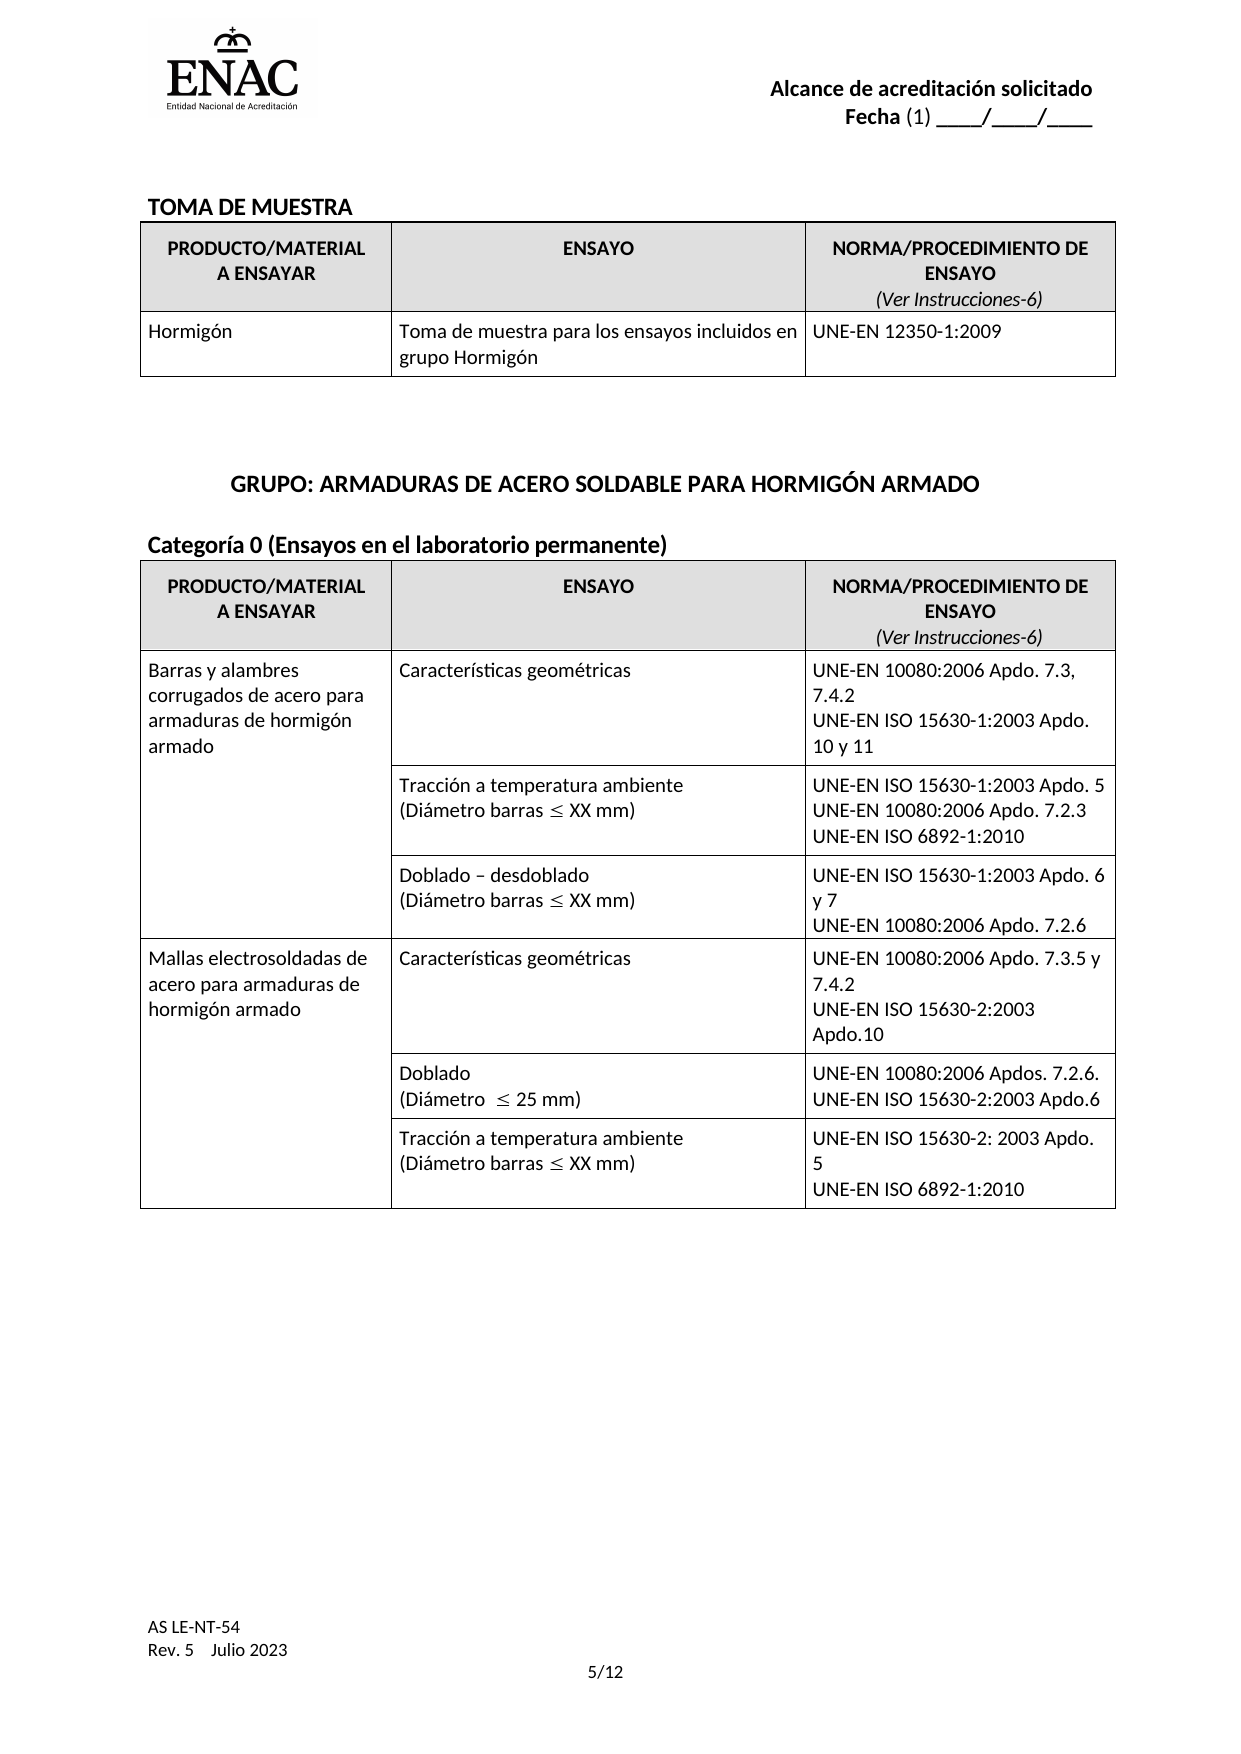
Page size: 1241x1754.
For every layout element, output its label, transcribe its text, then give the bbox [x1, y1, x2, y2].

table_header ENSAYO [392, 561, 805, 649]
table_cell UNE-EN 12350-1:2009 [806, 312, 1115, 376]
picture [147, 18, 318, 118]
table_cell Características geométricas [392, 939, 805, 1053]
table_header PRODUCTO/MATERIAL A ENSAYAR [141, 223, 391, 311]
table_cell UNE-EN 10080:2006 Apdo. 7.3.5 y 7.4.2 UNE-EN ISO 15630-2:2003 Apdo.10 [806, 939, 1115, 1053]
table_cell UNE-EN ISO 15630-1:2003 Apdo. 5 UNE-EN 10080:2006 Apdo. 7.2.3 UNE-EN ISO 6892-1:2010 [806, 766, 1115, 854]
table_cell UNE-EN 10080:2006 Apdos. 7.2.6. UNE-EN ISO 15630-2:2003 Apdo.6 [806, 1054, 1115, 1118]
table_cell UNE-EN ISO 15630-1:2003 Apdo. 6 y 7 UNE-EN 10080:2006 Apdo. 7.2.6 [806, 856, 1115, 938]
table_cell Doblado – desdoblado (Diámetro barras XX mm) [392, 856, 805, 938]
text Categoría 0 (Ensayos en el laboratorio permanente) [148, 529, 1063, 560]
table_cell UNE-EN 10080:2006 Apdo. 7.3, 7.4.2 UNE-EN ISO 15630-1:2003 Apdo. 10 y 11 [806, 651, 1115, 765]
table_cell Tracción a temperatura ambiente (Diámetro barras XX mm) [392, 766, 805, 854]
table_cell Hormigón [141, 312, 391, 376]
table_header ENSAYO [392, 223, 805, 311]
table_cell Barras y alambres corrugados de acero para armaduras de hormigón armado [141, 651, 391, 938]
table_cell Doblado (Diámetro ) [392, 1054, 805, 1118]
table_header NORMA/PROCEDIMIENTO DE ENSAYO (Ver Instrucciones-6) [806, 561, 1115, 649]
table_cell Mallas electrosoldadas de acero para armaduras de hormigón armado [141, 939, 391, 1207]
text GRUPO: ARMADURAS DE ACERO SOLDABLE PARA HORMIGÓN ARMADO [148, 468, 1063, 499]
table_cell Tracción a temperatura ambiente (Diámetro barras XX mm) [392, 1119, 805, 1207]
table_cell Características geométricas [392, 651, 805, 765]
table_header NORMA/PROCEDIMIENTO DE ENSAYO (Ver Instrucciones-6) [806, 223, 1115, 311]
text TOMA DE MUESTRA [148, 191, 1063, 221]
table_cell Toma de muestra para los ensayos incluidos en grupo Hormigón [392, 312, 805, 376]
table_cell UNE-EN ISO 15630-2: 2003 Apdo. 5 UNE-EN ISO 6892-1:2010 [806, 1119, 1115, 1207]
table_header PRODUCTO/MATERIAL A ENSAYAR [141, 561, 391, 649]
